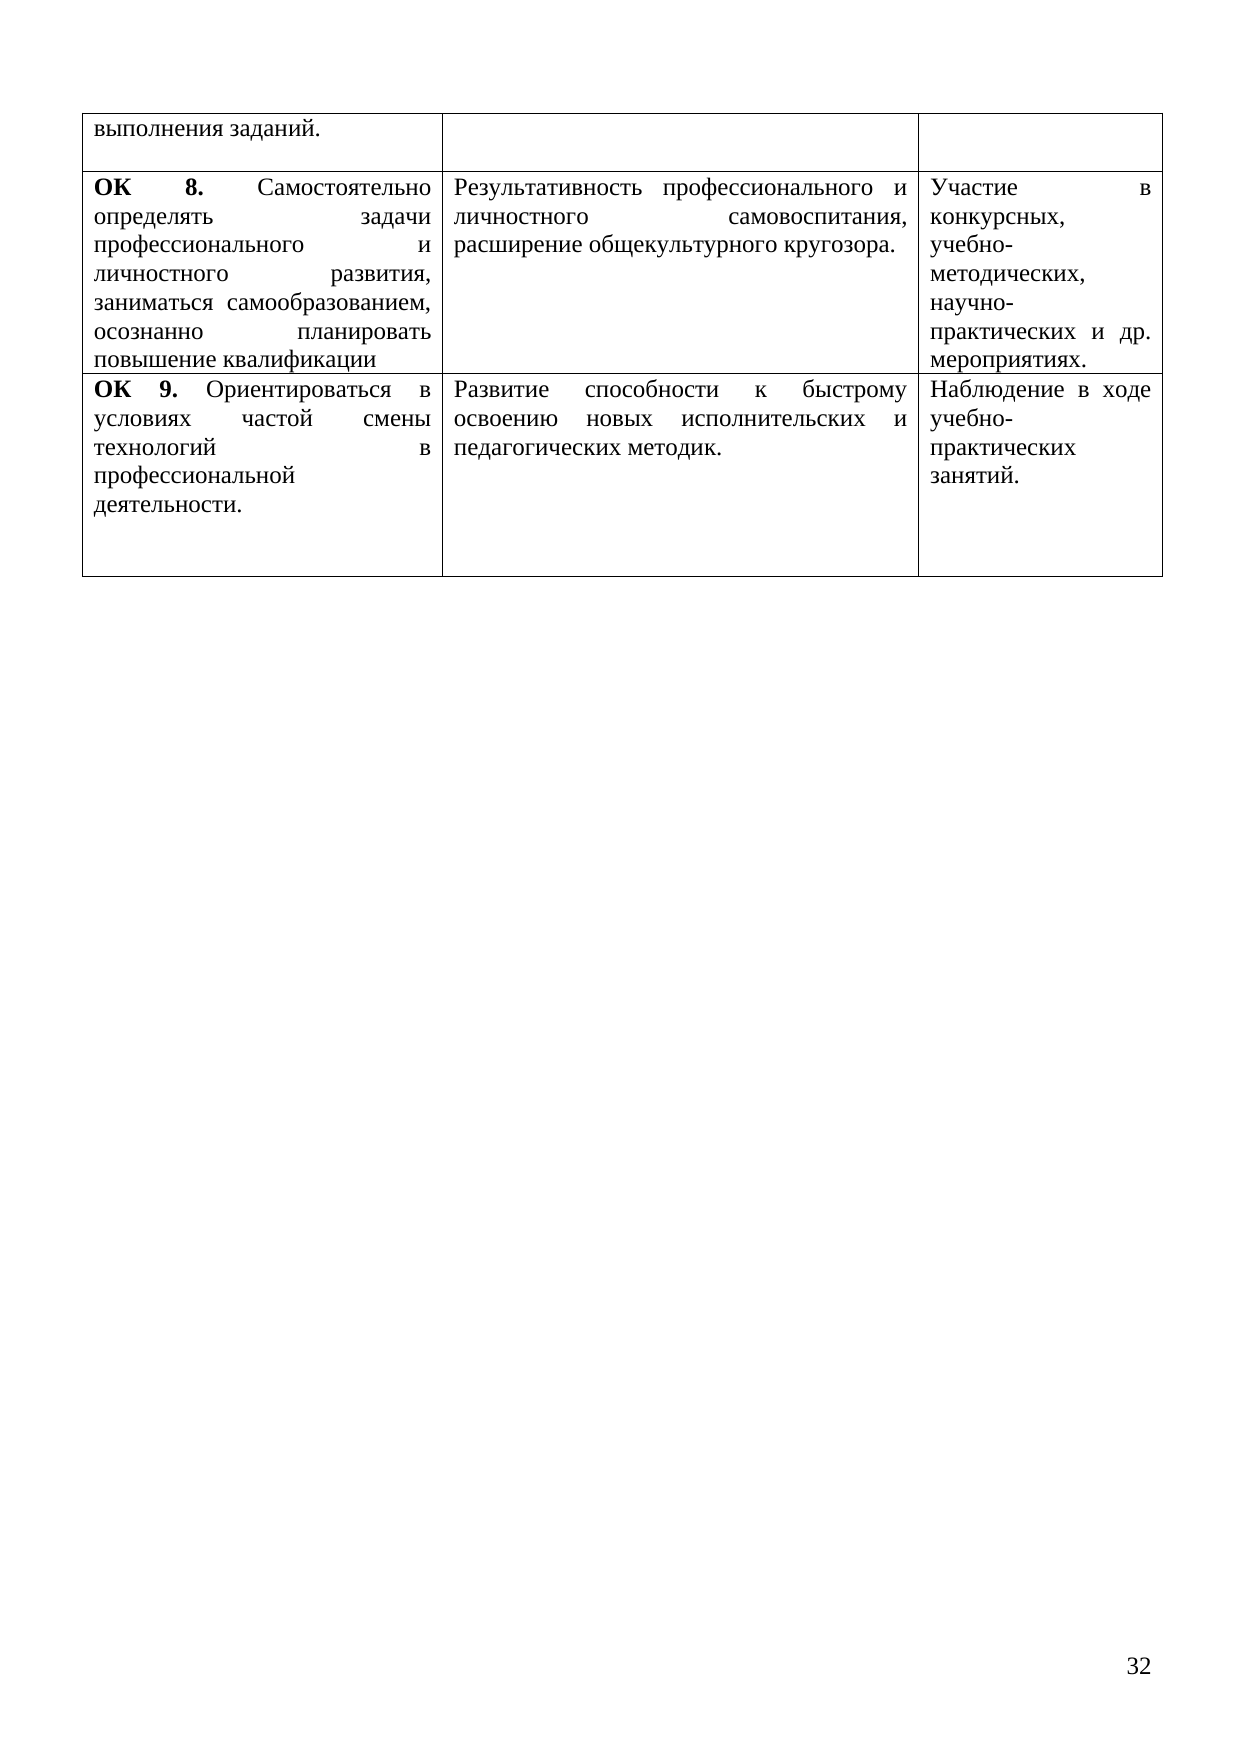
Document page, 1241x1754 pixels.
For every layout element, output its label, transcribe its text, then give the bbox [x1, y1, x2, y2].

table_cell Развитие способности к быстрому освоению новых исполнительских и педагогических методик. [443, 374, 918, 576]
table_cell Результативность профессионального и личностного самовоспитания, расширение общекультурного кругозора. [443, 172, 918, 373]
table_cell ОК 9. Ориентироваться в условиях частой смены технологий в профессиональной деятельности. [83, 374, 442, 576]
table_cell ОК 8. Самостоятельно определять задачи профессионального и личностного развития, заниматься самообразованием, осознанно планировать повышение квалификации [83, 172, 442, 373]
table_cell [443, 114, 918, 171]
table_cell Участие в конкурсных, учебно-методических, научно-практических и др. мероприятиях. [919, 172, 1162, 373]
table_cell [83, 114, 442, 171]
table_cell Наблюдение в ходе учебно-практических занятий. [919, 374, 1162, 576]
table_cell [919, 114, 1162, 171]
